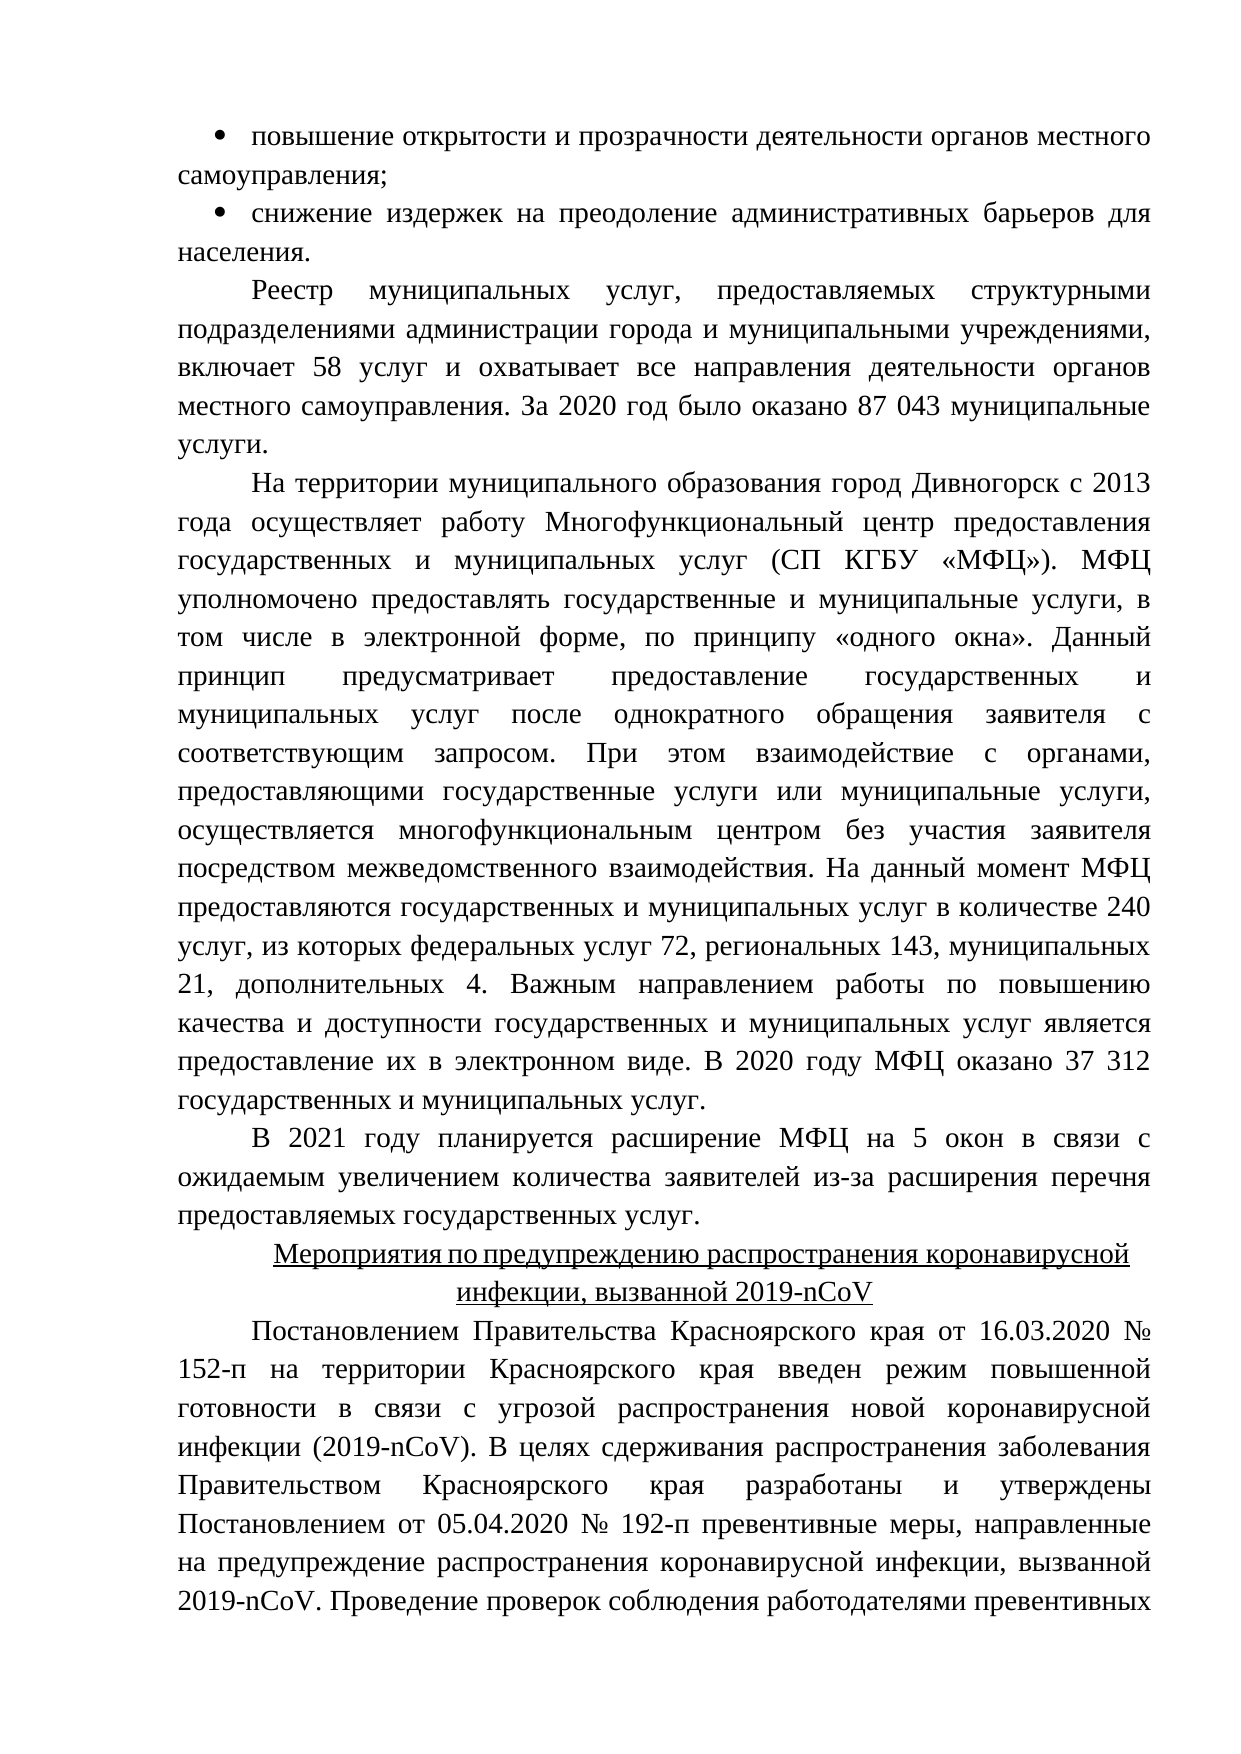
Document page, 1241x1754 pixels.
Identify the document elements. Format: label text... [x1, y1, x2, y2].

list повышение открытости и прозрачности деятельности органов местного самоуправления; [177, 118, 1152, 190]
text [177, 1313, 1152, 1616]
text Реестр муниципальных услуг, предоставляемых структурными подразделениями администрации города и муниципальными учреждениями, включает 58 услуг и охватывает все направления деятельности органов местного самоуправления. За 2020 год было оказано 87 043 муниципальные услуги. [177, 272, 1152, 460]
text На территории муниципального образования город Дивногорск с 2013 года осуществляет работу Многофункциональный центр предоставления государственных и муниципальных услуг (СП КГБУ «МФЦ»). МФЦ уполномочено предоставлять государственные и муниципальные услуги, в том числе в электронной форме, по принципу «одного окна». Данный принцип предусматривает предоставление государственных и муниципальных услуг после однократного обращения заявителя с соответствующим запросом. При этом взаимодействие с органами, предоставляющими государственные услуги или муниципальные услуги, осуществляется многофункциональным центром без участия заявителя посредством межведомственного взаимодействия. На данный момент МФЦ предоставляются государственных и муниципальных услуг в количестве 240 услуг, из которых федеральных услуг 72, региональных 143, муниципальных 21, дополнительных 4. Важным направлением работы по повышению качества и доступности государственных и муниципальных услуг является предоставление их в электронном виде. В 2020 году МФЦ оказано 37 312 государственных и муниципальных услуг. [177, 465, 1152, 1115]
text В 2021 году планируется расширение МФЦ на 5 окон в связи с ожидаемым увеличением количества заявителей из-за расширения перечня предоставляемых государственных услуг. [177, 1120, 1152, 1231]
text Мероприятия по предупреждению распространения коронавирусной инфекции, вызванной 2019-nCoV [177, 1236, 1152, 1308]
list снижение издержек на преодоление административных барьеров для населения. [177, 195, 1152, 267]
